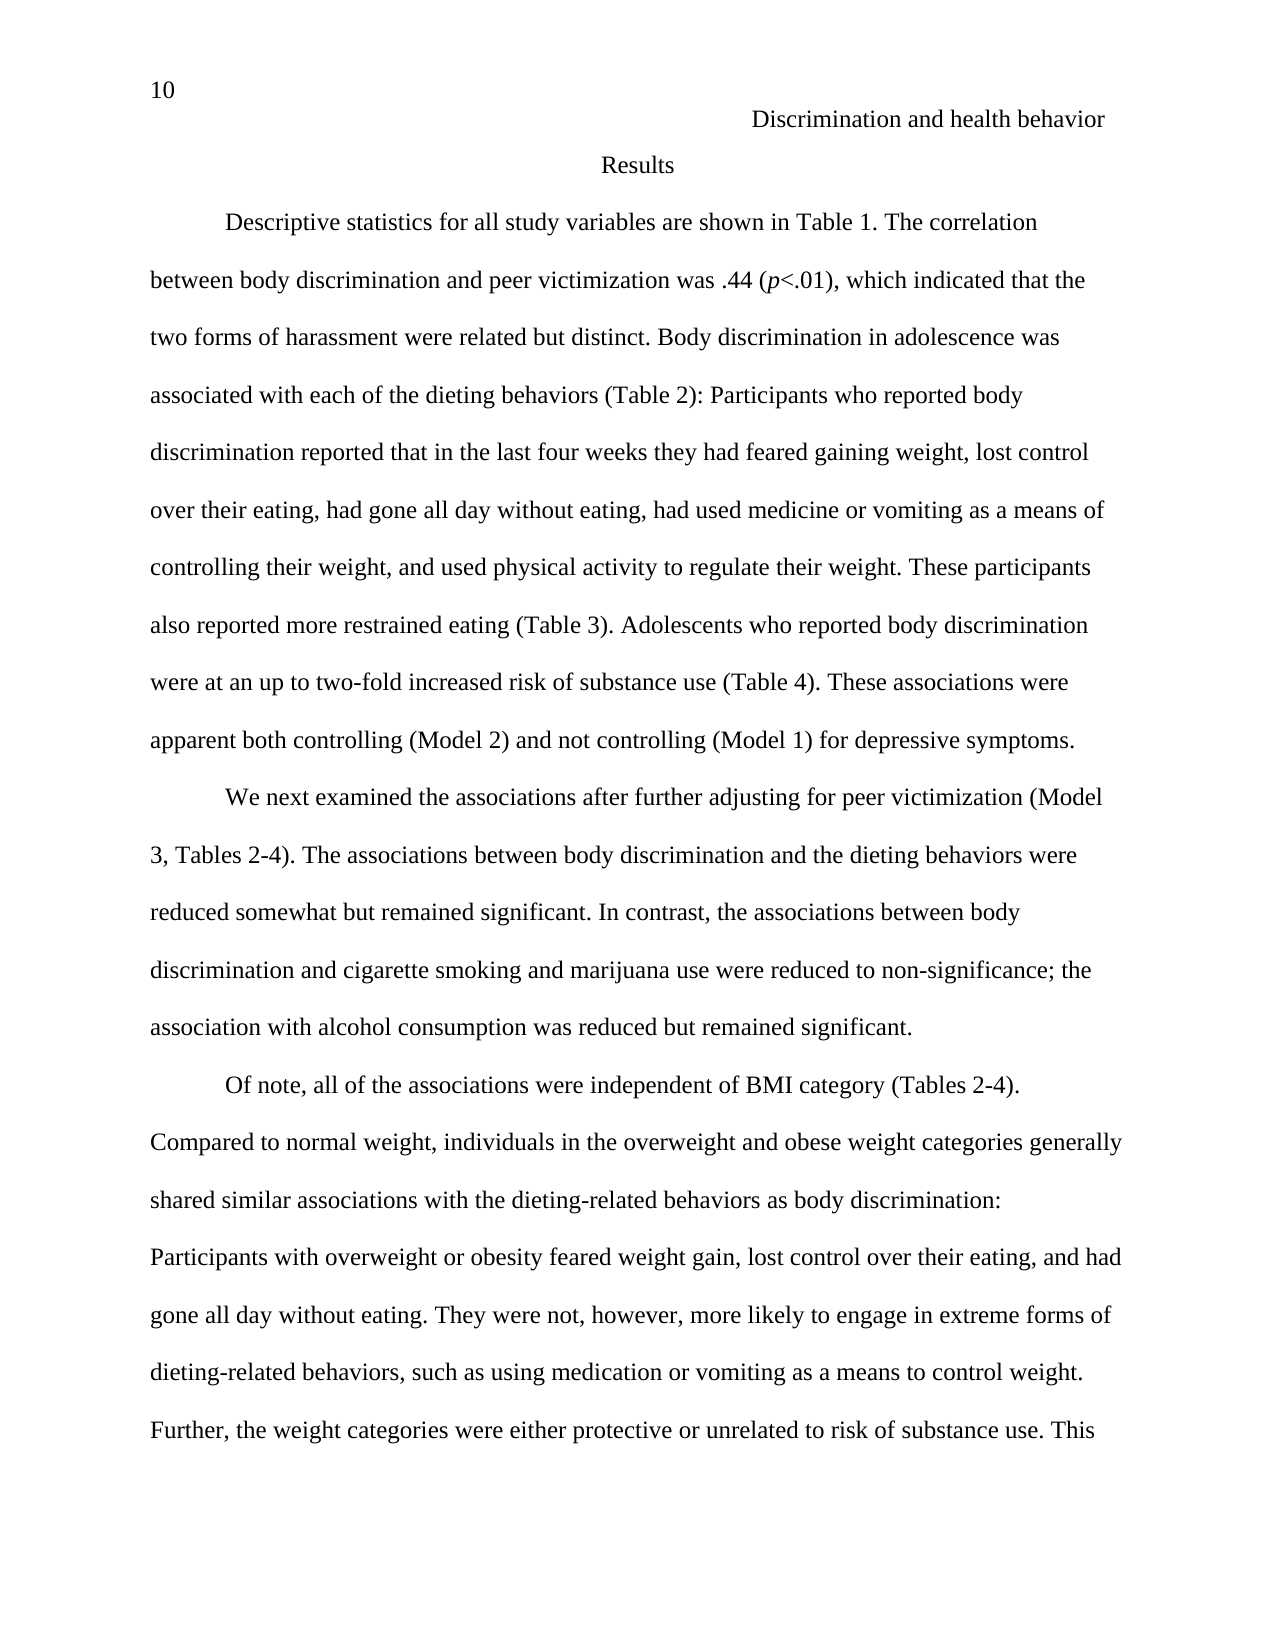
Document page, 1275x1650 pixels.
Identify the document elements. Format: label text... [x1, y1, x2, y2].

text We next examined the associations after further adjusting for peer victimization (Model 3, Tables 2-4). The associations between body discrimination and the dieting behaviors were reduced somewhat but remained significant. In contrast, the associations between body discrimination and cigarette smoking and marijuana use were reduced to non-significance; the association with alcohol consumption was reduced but remained significant. [150, 782, 1125, 1041]
text Results [150, 150, 1125, 179]
text Descriptive statistics for all study variables are shown in Table 1. The correlation between body discrimination and peer victimization was .44 (p<.01), which indicated that the two forms of harassment were related but distinct. Body discrimination in adolescence was associated with each of the dieting behaviors (Table 2): Participants who reported body discrimination reported that in the last four weeks they had feared gaining weight, lost control over their eating, had gone all day without eating, had used medicine or vomiting as a means of controlling their weight, and used physical activity to regulate their weight. These participants also reported more restrained eating (Table 3). Adolescents who reported body discrimination were at an up to two-fold increased risk of substance use (Table 4). These associations were apparent both controlling (Model 2) and not controlling (Model 1) for depressive symptoms. [150, 207, 1125, 754]
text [150, 1070, 1125, 1444]
